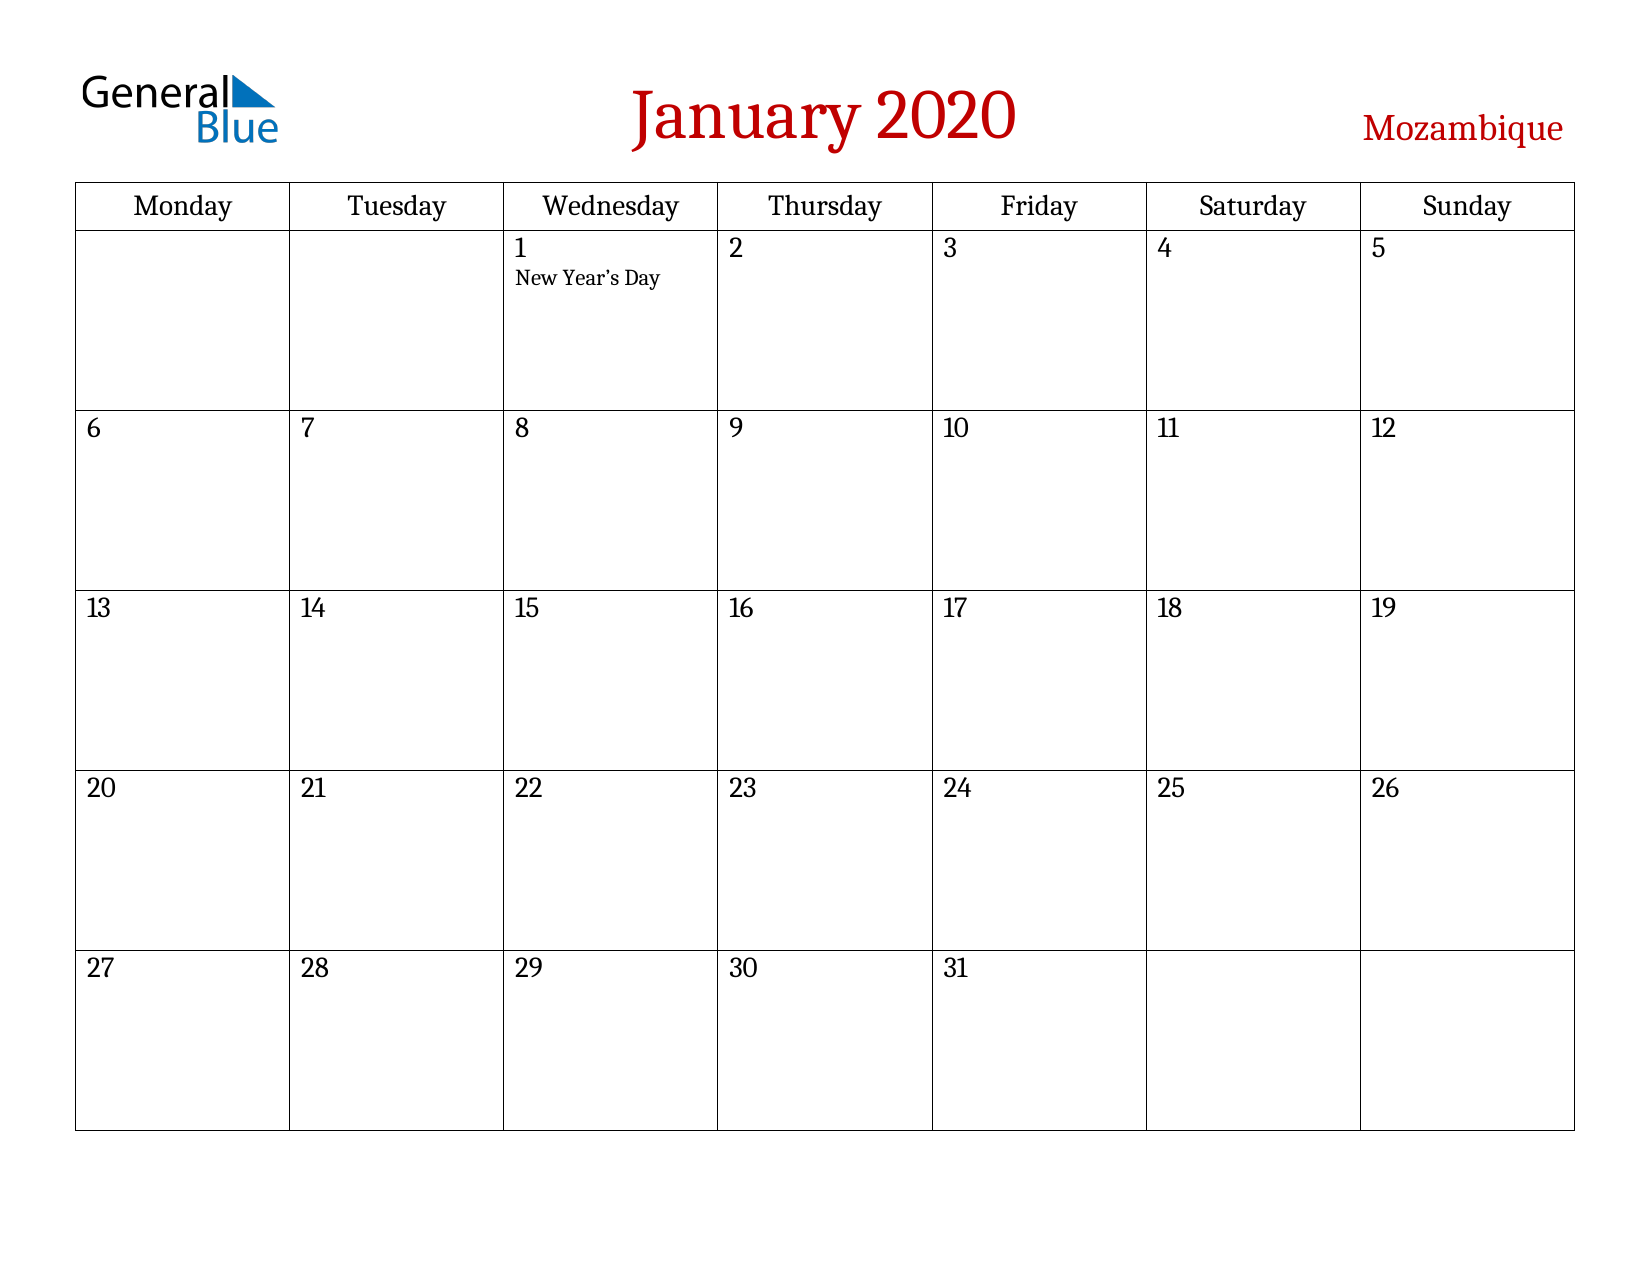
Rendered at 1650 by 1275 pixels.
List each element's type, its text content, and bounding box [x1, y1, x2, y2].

table_cell 19 [1361, 591, 1574, 625]
table_cell [76, 445, 289, 590]
table_cell Monday [76, 183, 289, 230]
table_cell 31 [933, 951, 1146, 985]
table_cell [290, 231, 503, 264]
table_cell New Year’s Day [504, 265, 717, 410]
table_cell Wednesday [504, 183, 717, 230]
table_cell [504, 805, 717, 950]
table_cell 26 [1361, 771, 1574, 805]
table_cell 10 [933, 411, 1146, 444]
table_cell [1147, 951, 1360, 985]
table_cell [76, 265, 289, 410]
table_cell 9 [718, 411, 932, 444]
table_cell 13 [76, 591, 289, 625]
table_cell [290, 985, 503, 1130]
table_cell [1147, 445, 1360, 590]
table_cell [1361, 265, 1574, 410]
table_cell [1361, 625, 1574, 770]
table_cell 24 [933, 771, 1146, 805]
table_cell [718, 985, 932, 1130]
table_header Mozambique [1146, 75, 1574, 182]
table_cell Tuesday [290, 183, 503, 230]
table_cell [290, 445, 503, 590]
table_cell [504, 985, 717, 1130]
table_header January 2020 [504, 75, 1146, 182]
table_cell [76, 985, 289, 1130]
table_cell [1361, 985, 1574, 1130]
table_cell [718, 445, 932, 590]
table_cell [933, 985, 1146, 1130]
table_cell [718, 805, 932, 950]
table_cell [1147, 265, 1360, 410]
table_cell [718, 265, 932, 410]
table_cell [290, 625, 503, 770]
table_cell 27 [76, 951, 289, 985]
table_cell Sunday [1361, 183, 1574, 230]
table_cell 17 [933, 591, 1146, 625]
table_cell 2 [718, 231, 932, 264]
table_cell 6 [76, 411, 289, 444]
table_cell [1147, 985, 1360, 1130]
table_cell Friday [933, 183, 1146, 230]
table_cell 8 [504, 411, 717, 444]
table_cell 3 [933, 231, 1146, 264]
table_cell 14 [290, 591, 503, 625]
table_cell 25 [1147, 771, 1360, 805]
table_cell [290, 265, 503, 410]
table_cell [76, 231, 289, 264]
table_cell [1147, 805, 1360, 950]
table_cell 5 [1361, 231, 1574, 264]
table_cell 12 [1361, 411, 1574, 444]
table_cell Thursday [718, 183, 932, 230]
table_cell [76, 625, 289, 770]
table_cell [504, 445, 717, 590]
table_cell 15 [504, 591, 717, 625]
table_cell [1361, 805, 1574, 950]
table_cell 22 [504, 771, 717, 805]
table_cell 30 [718, 951, 932, 985]
table_cell Saturday [1147, 183, 1360, 230]
table_cell 21 [290, 771, 503, 805]
table_cell 20 [76, 771, 289, 805]
table_cell [290, 805, 503, 950]
table_cell 23 [718, 771, 932, 805]
table_cell [933, 805, 1146, 950]
table_cell 1 [504, 231, 717, 264]
table_cell 16 [718, 591, 932, 625]
table_cell 18 [1147, 591, 1360, 625]
table_cell [76, 805, 289, 950]
table_cell [1147, 625, 1360, 770]
table_cell [933, 265, 1146, 410]
table_cell [933, 625, 1146, 770]
table_cell 4 [1147, 231, 1360, 264]
table_cell [1361, 445, 1574, 590]
table_cell 28 [290, 951, 503, 985]
table_cell [933, 445, 1146, 590]
table_cell [1361, 951, 1574, 985]
table_cell 29 [504, 951, 717, 985]
table_header [76, 75, 503, 182]
picture [82, 75, 278, 143]
table_cell 11 [1147, 411, 1360, 444]
table_cell [718, 625, 932, 770]
table_cell [504, 625, 717, 770]
table_cell 7 [290, 411, 503, 444]
